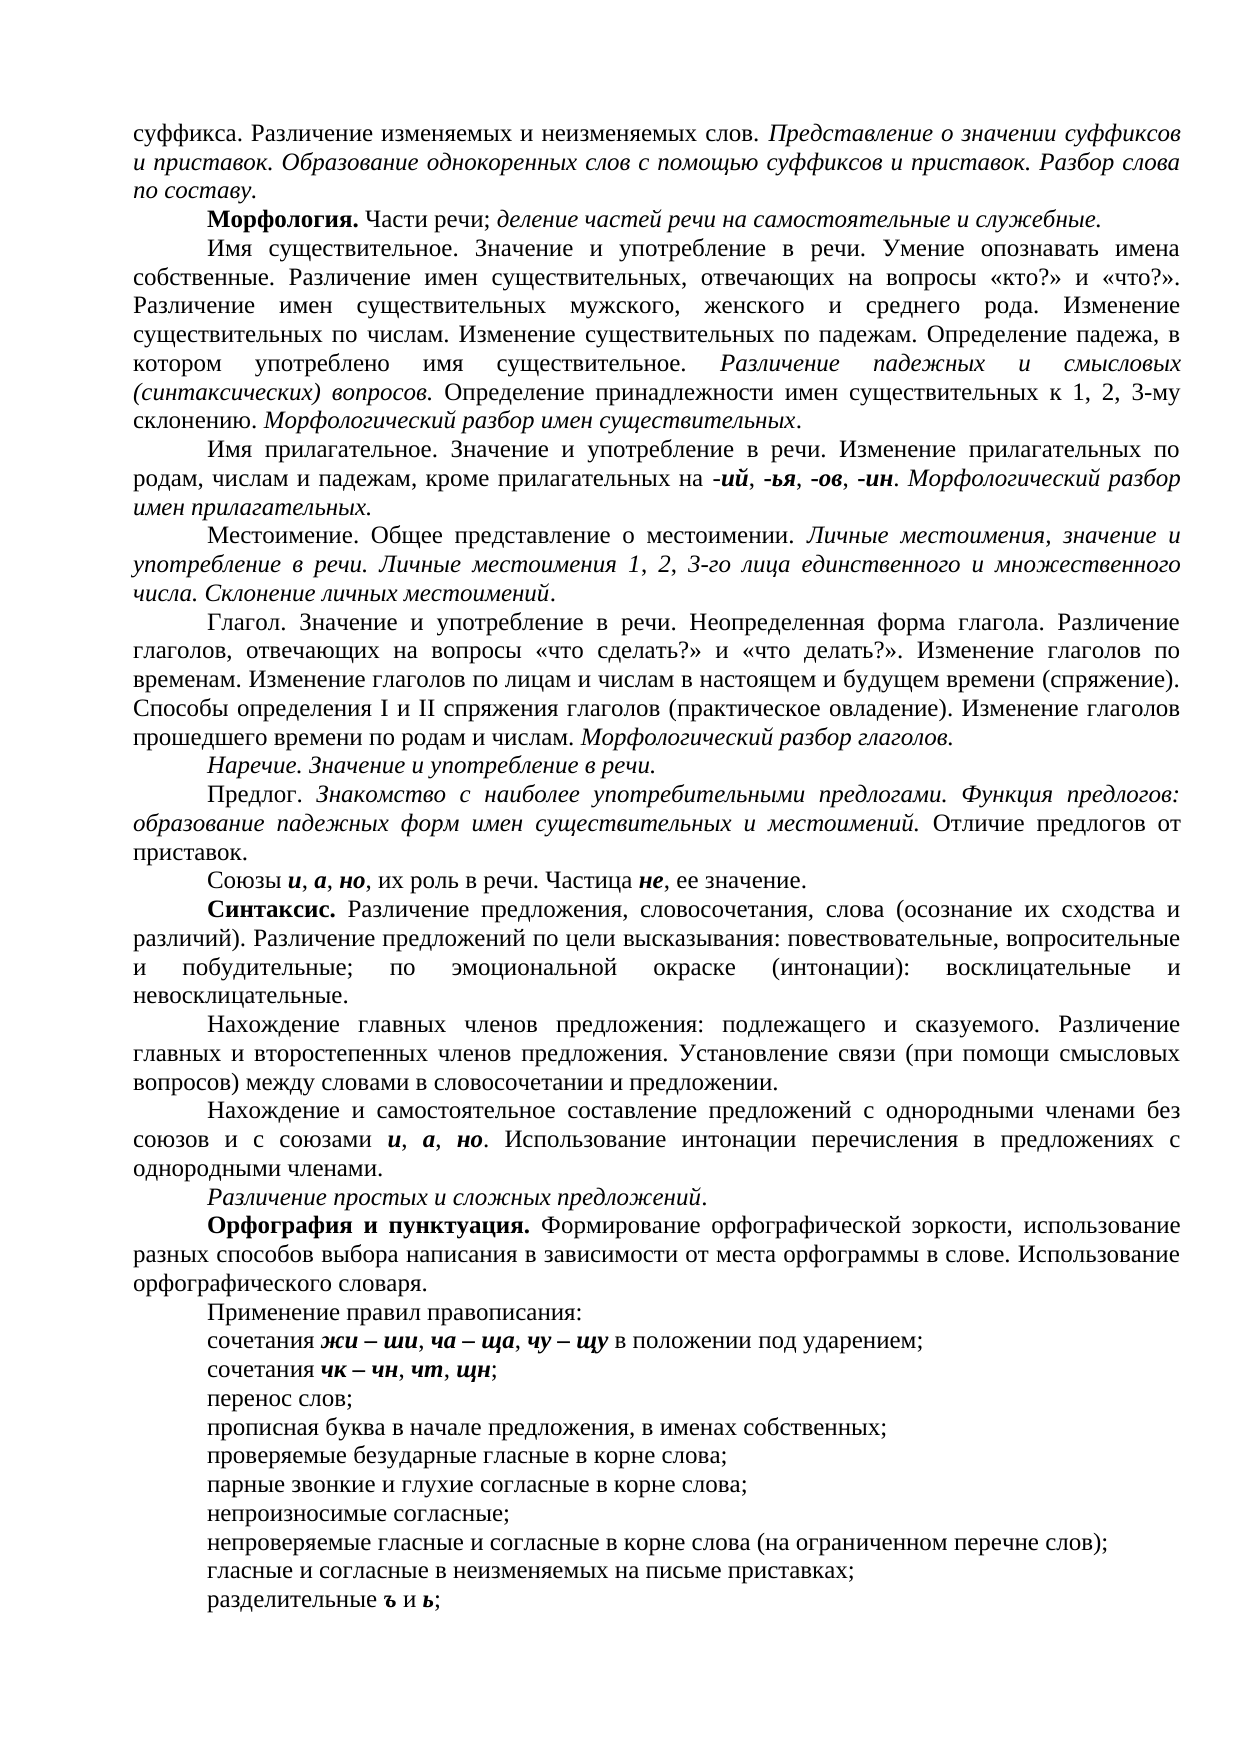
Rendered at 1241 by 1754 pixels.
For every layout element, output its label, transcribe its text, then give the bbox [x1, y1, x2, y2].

text Нахождение главных членов предложения: подлежащего и сказуемого. Различение главных и второстепенных членов предложения. Установление связи (при помощи смысловых вопросов) между словами в словосочетании и предложении. [133, 1009, 1181, 1096]
text Нахождение и самостоятельное составление предложений с однородными членами без союзов и с союзами и, а, но. Использование интонации перечисления в предложениях с однородными членами. [133, 1096, 1181, 1182]
text Союзы и, а, но, их роль в речи. Частица не, ее значение. [133, 866, 1181, 894]
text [133, 118, 1181, 204]
text разделительные ъ и ь; [133, 1584, 1181, 1613]
text Предлог. Знакомство с наиболее употребительными предлогами. Функция предлогов: образование падежных форм имен существительных и местоимений. Отличие предлогов от приставок. [133, 779, 1181, 866]
text непроизносимые согласные; [133, 1498, 1181, 1527]
text Различение простых и сложных предложений. [133, 1182, 1181, 1211]
text прописная буква в начале предложения, в именах собственных; [133, 1412, 1181, 1441]
text перенос слов; [133, 1383, 1181, 1412]
text Применение правил правописания: [133, 1297, 1181, 1326]
text сочетания чк – чн, чт, щн; [133, 1354, 1181, 1383]
text гласные и согласные в неизменяемых на письме приставках; [133, 1556, 1181, 1584]
text непроверяемые гласные и согласные в корне слова (на ограниченном перечне слов); [133, 1527, 1181, 1556]
text сочетания жи – ши, ча – ща, чу – щу в положении под ударением; [133, 1326, 1181, 1354]
text Имя прилагательное. Значение и употребление в речи. Изменение прилагательных по родам, числам и падежам, кроме прилагательных на -ий, -ья, -ов, -ин. Морфологический разбор имен прилагательных. [133, 434, 1181, 521]
text Морфология. Части речи; деление частей речи на самостоятельные и служебные. [133, 204, 1181, 233]
text Имя существительное. Значение и употребление в речи. Умение опознавать имена собственные. Различение имен существительных, отвечающих на вопросы «кто?» и «что?». Различение имен существительных мужского, женского и среднего рода. Изменение существительных по числам. Изменение существительных по падежам. Определение падежа, в котором употреблено имя существительное. Различение падежных и смысловых (синтаксических) вопросов. Определение принадлежности имен существительных к 1, 2, 3-му склонению. Морфологический разбор имен существительных. [133, 233, 1181, 434]
text Наречие. Значение и употребление в речи. [133, 751, 1181, 779]
text Орфография и пунктуация. Формирование орфографической зоркости, использование разных способов выбора написания в зависимости от места орфограммы в слове. Использование орфографического словаря. [133, 1211, 1181, 1297]
text Местоимение. Общее представление о местоимении. Личные местоимения, значение и употребление в речи. Личные местоимения 1, 2, 3-го лица единственного и множественного числа. Склонение личных местоимений. [133, 521, 1181, 607]
text Синтаксис. Различение предложения, словосочетания, слова (осознание их сходства и различий). Различение предложений по цели высказывания: повествовательные, вопросительные и побудительные; по эмоциональной окраске (интонации): восклицательные и невосклицательные. [133, 894, 1181, 1009]
text парные звонкие и глухие согласные в корне слова; [133, 1469, 1181, 1498]
text проверяемые безударные гласные в корне слова; [133, 1441, 1181, 1469]
text Глагол. Значение и употребление в речи. Неопределенная форма глагола. Различение глаголов, отвечающих на вопросы «что сделать?» и «что делать?». Изменение глаголов по временам. Изменение глаголов по лицам и числам в настоящем и будущем времени (спряжение). Способы определения I и II спряжения глаголов (практическое овладение). Изменение глаголов прошедшего времени по родам и числам. Морфологический разбор глаголов. [133, 607, 1181, 751]
